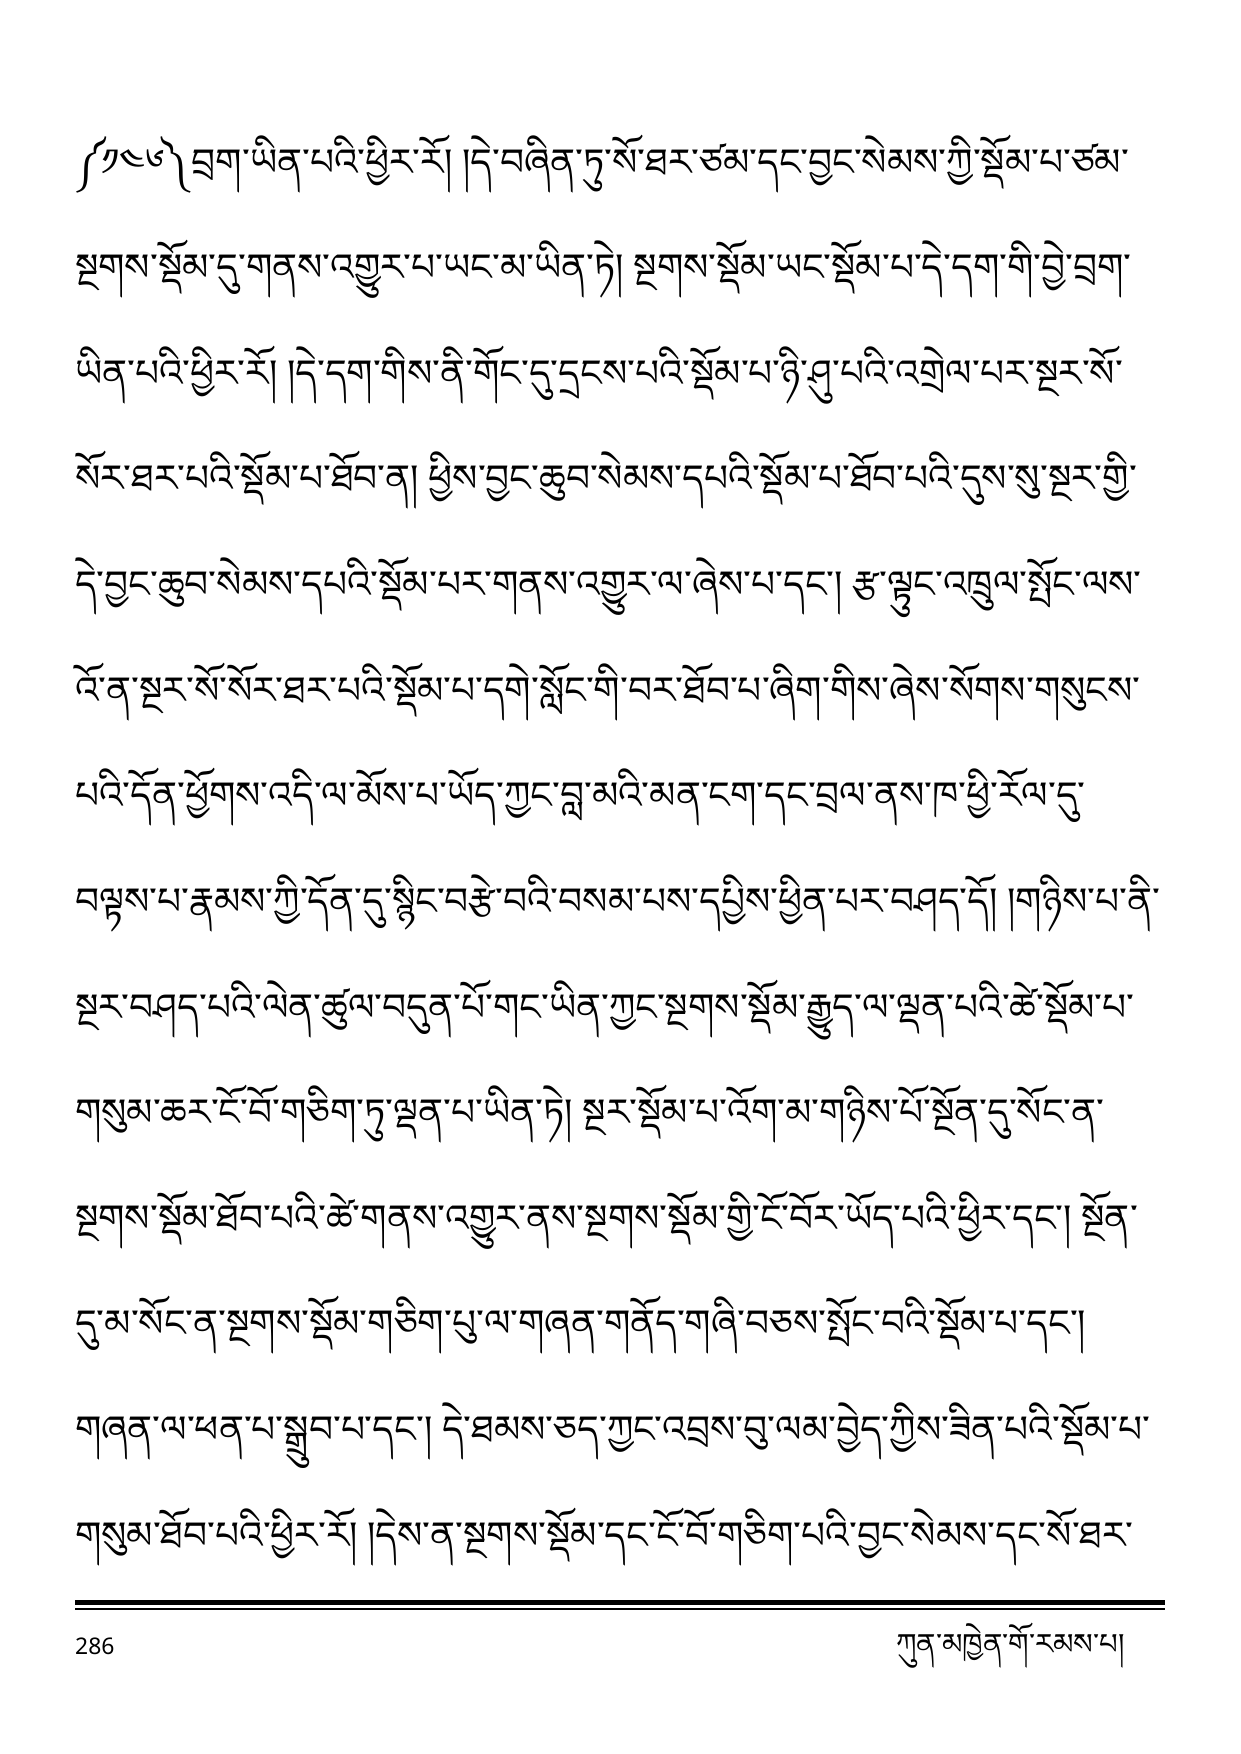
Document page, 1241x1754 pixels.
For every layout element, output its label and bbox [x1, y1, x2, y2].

text [75, 120, 1165, 1599]
